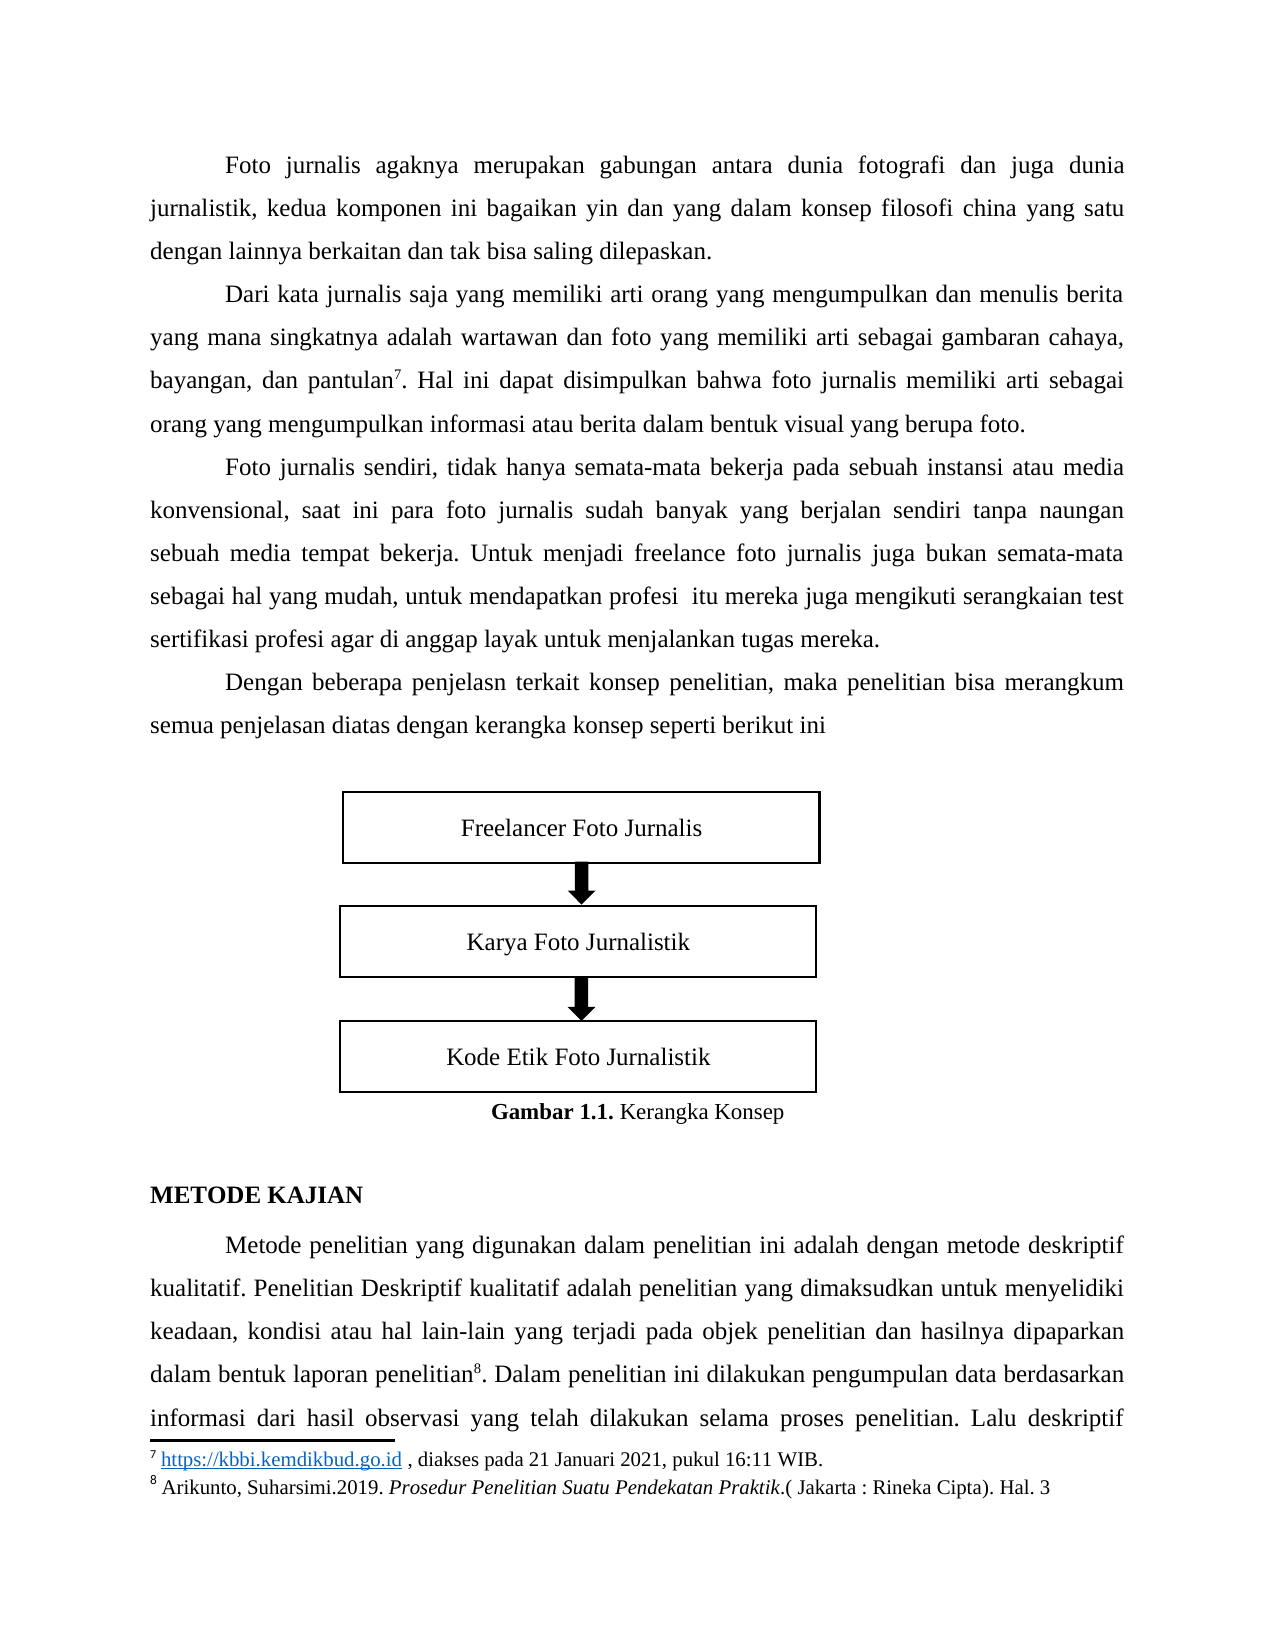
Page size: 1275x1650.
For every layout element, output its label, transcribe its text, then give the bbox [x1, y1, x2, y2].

text Gambar 1.1. Kerangka Konsep [150, 1098, 1125, 1124]
text Foto jurnalis sendiri, tidak hanya semata-mata bekerja pada sebuah instansi atau media konvensional, saat ini para foto jurnalis sudah banyak yang berjalan sendiri tanpa naungan sebuah media tempat bekerja. Untuk menjadi freelance foto jurnalis juga bukan semata-mata sebagai hal yang mudah, untuk mendapatkan profesi itu mereka juga mengikuti serangkaian test sertifikasi profesi agar di anggap layak untuk menjalankan tugas mereka. [150, 452, 1125, 653]
text Dari kata jurnalis saja yang memiliki arti orang yang mengumpulkan dan menulis berita yang mana singkatnya adalah wartawan dan foto yang memiliki arti sebagai gambaran cahaya, bayangan, dan pantulan. Hal ini dapat disimpulkan bahwa foto jurnalis memiliki arti sebagai orang yang mengumpulkan informasi atau berita dalam bentuk visual yang berupa foto. [150, 279, 1125, 437]
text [150, 1230, 1125, 1431]
text METODE KAJIAN [150, 1181, 1125, 1209]
text Dengan beberapa penjelasn terkait konsep penelitian, maka penelitian bisa merangkum semua penjelasan diatas dengan kerangka konsep seperti berikut ini [150, 667, 1125, 739]
text Foto jurnalis agaknya merupakan gabungan antara dunia fotografi dan juga dunia jurnalistik, kedua komponen ini bagaikan yin dan yang dalam konsep filosofi china yang satu dengan lainnya berkaitan dan tak bisa saling dilepaskan. [150, 150, 1125, 265]
